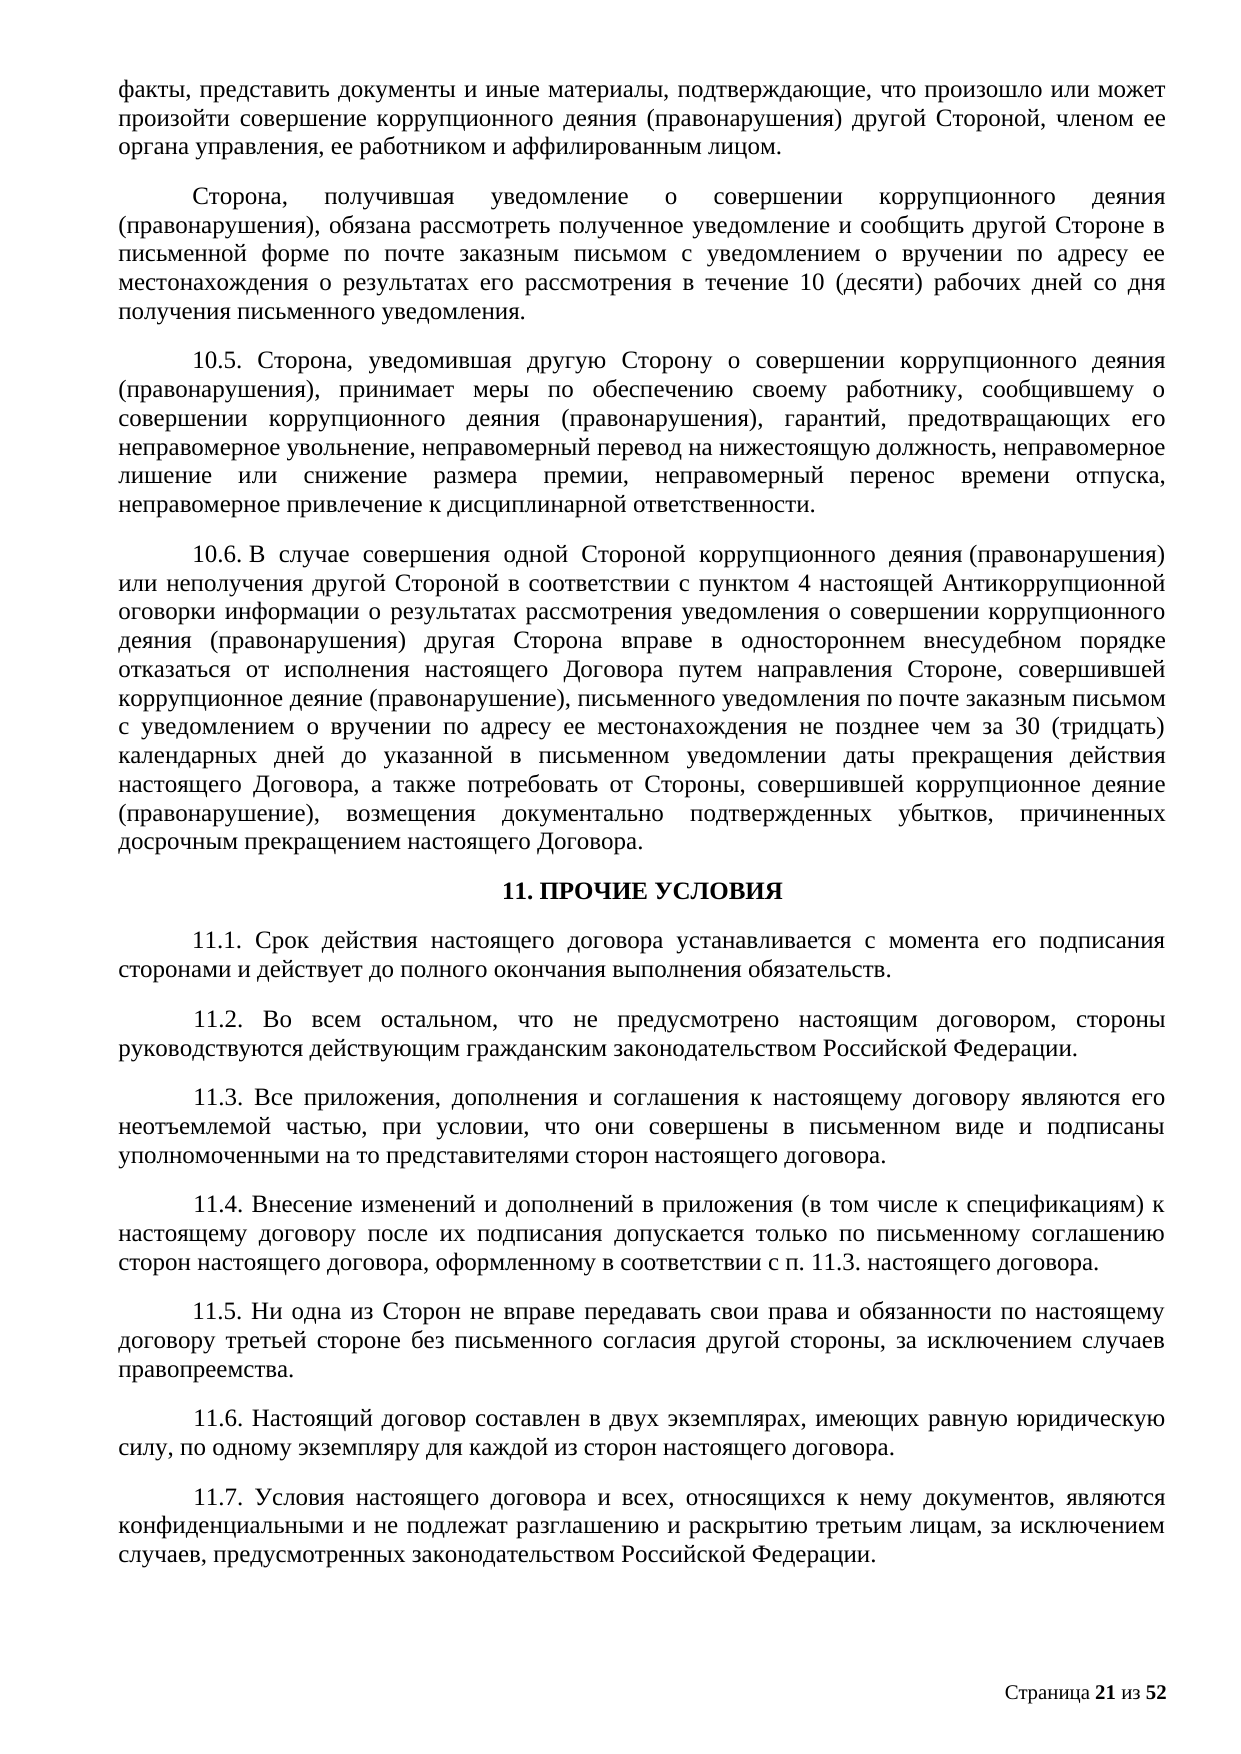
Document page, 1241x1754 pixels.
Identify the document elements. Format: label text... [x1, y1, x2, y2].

text 11.5. Ни одна из Сторон не вправе передавать свои права и обязанности по настоящему договору третьей стороне без письменного согласия другой стороны, за исключением случаев правопреемства. [118, 1296, 1166, 1383]
text 11.6. Настоящий договор составлен в двух экземплярах, имеющих равную юридическую силу, по одному экземпляру для каждой из сторон настоящего договора. [118, 1403, 1166, 1461]
text 11.7. Условия настоящего договора и всех, относящихся к нему документов, являются конфиденциальными и не подлежат разглашению и раскрытию третьим лицам, за исключением случаев, предусмотренных законодательством Российской Федерации. [118, 1482, 1166, 1568]
text 11. ПРОЧИЕ УСЛОВИЯ [118, 876, 1166, 905]
text 11.3. Все приложения, дополнения и соглашения к настоящему договору являются его неотъемлемой частью, при условии, что они совершены в письменном виде и подписаны уполномоченными на то представителями сторон настоящего договора. [118, 1082, 1166, 1168]
text Сторона, получившая уведомление о совершении коррупционного деяния (правонарушения), обязана рассмотреть полученное уведомление и сообщить другой Стороне в письменной форме по почте заказным письмом с уведомлением о вручении по адресу ее местонахождения о результатах его рассмотрения в течение 10 (десяти) рабочих дней со дня получения письменного уведомления. [118, 181, 1166, 325]
text 11.1. Срок действия настоящего договора устанавливается с момента его подписания сторонами и действует до полного окончания выполнения обязательств. [118, 926, 1166, 983]
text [118, 74, 1166, 160]
text 11.4. Внесение изменений и дополнений в приложения (в том числе к спецификациям) к настоящему договору после их подписания допускается только по письменному соглашению сторон настоящего договора, оформленному в соответствии с п. 11.3. настоящего договора. [118, 1189, 1166, 1276]
text 10.5. Сторона, уведомившая другую Сторону о совершении коррупционного деяния (правонарушения), принимает меры по обеспечению своему работнику, сообщившему о совершении коррупционного деяния (правонарушения), гарантий, предотвращающих его неправомерное увольнение, неправомерный перевод на нижестоящую должность, неправомерное лишение или снижение размера премии, неправомерный перенос времени отпуска, неправомерное привлечение к дисциплинарной ответственности. [118, 346, 1166, 518]
text 10.6. В случае совершения одной Стороной коррупционного деяния (правонарушения) или неполучения другой Стороной в соответствии с пунктом 4 настоящей Антикоррупционной оговорки информации о результатах рассмотрения уведомления о совершении коррупционного деяния (правонарушения) другая Сторона вправе в одностороннем внесудебном порядке отказаться от исполнения настоящего Договора путем направления Стороне, совершившей коррупционное деяние (правонарушение), письменного уведомления по почте заказным письмом с уведомлением о вручении по адресу ее местонахождения не позднее чем за 30 (тридцать) календарных дней до указанной в письменном уведомлении даты прекращения действия настоящего Договора, а также потребовать от Стороны, совершившей коррупционное деяние (правонарушение), возмещения документально подтвержденных убытков, причиненных досрочным прекращением настоящего Договора. [118, 539, 1166, 855]
text 11.2. Во всем остальном, что не предусмотрено настоящим договором, стороны руководствуются действующим гражданским законодательством Российской Федерации. [118, 1004, 1166, 1061]
